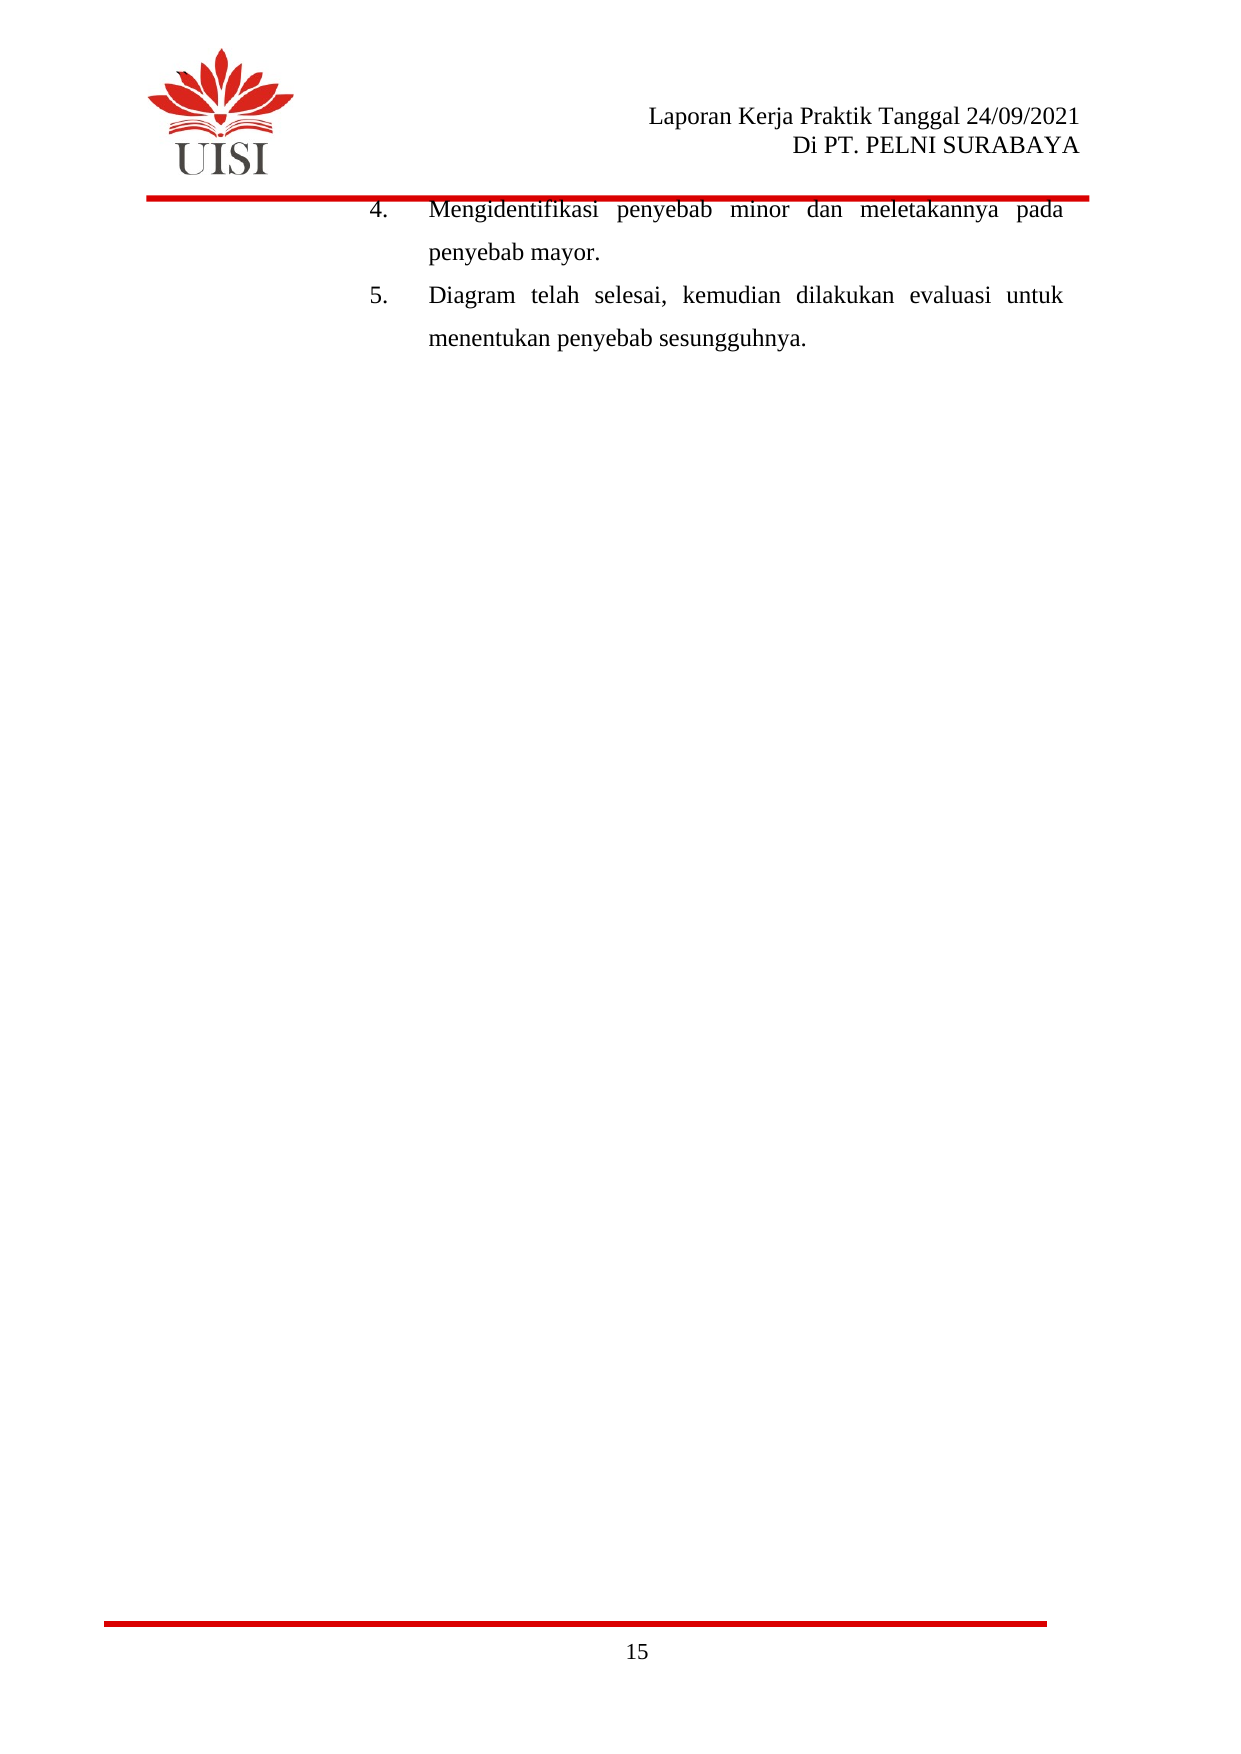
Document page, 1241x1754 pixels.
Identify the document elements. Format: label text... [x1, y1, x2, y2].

list Diagram telah selesai, kemudian dilakukan evaluasi untuk menentukan penyebab sesungguhnya. [369, 280, 1063, 352]
picture [147, 48, 294, 175]
list Mengidentifikasi penyebab minor dan meletakannya pada penyebab mayor. [369, 194, 1063, 266]
